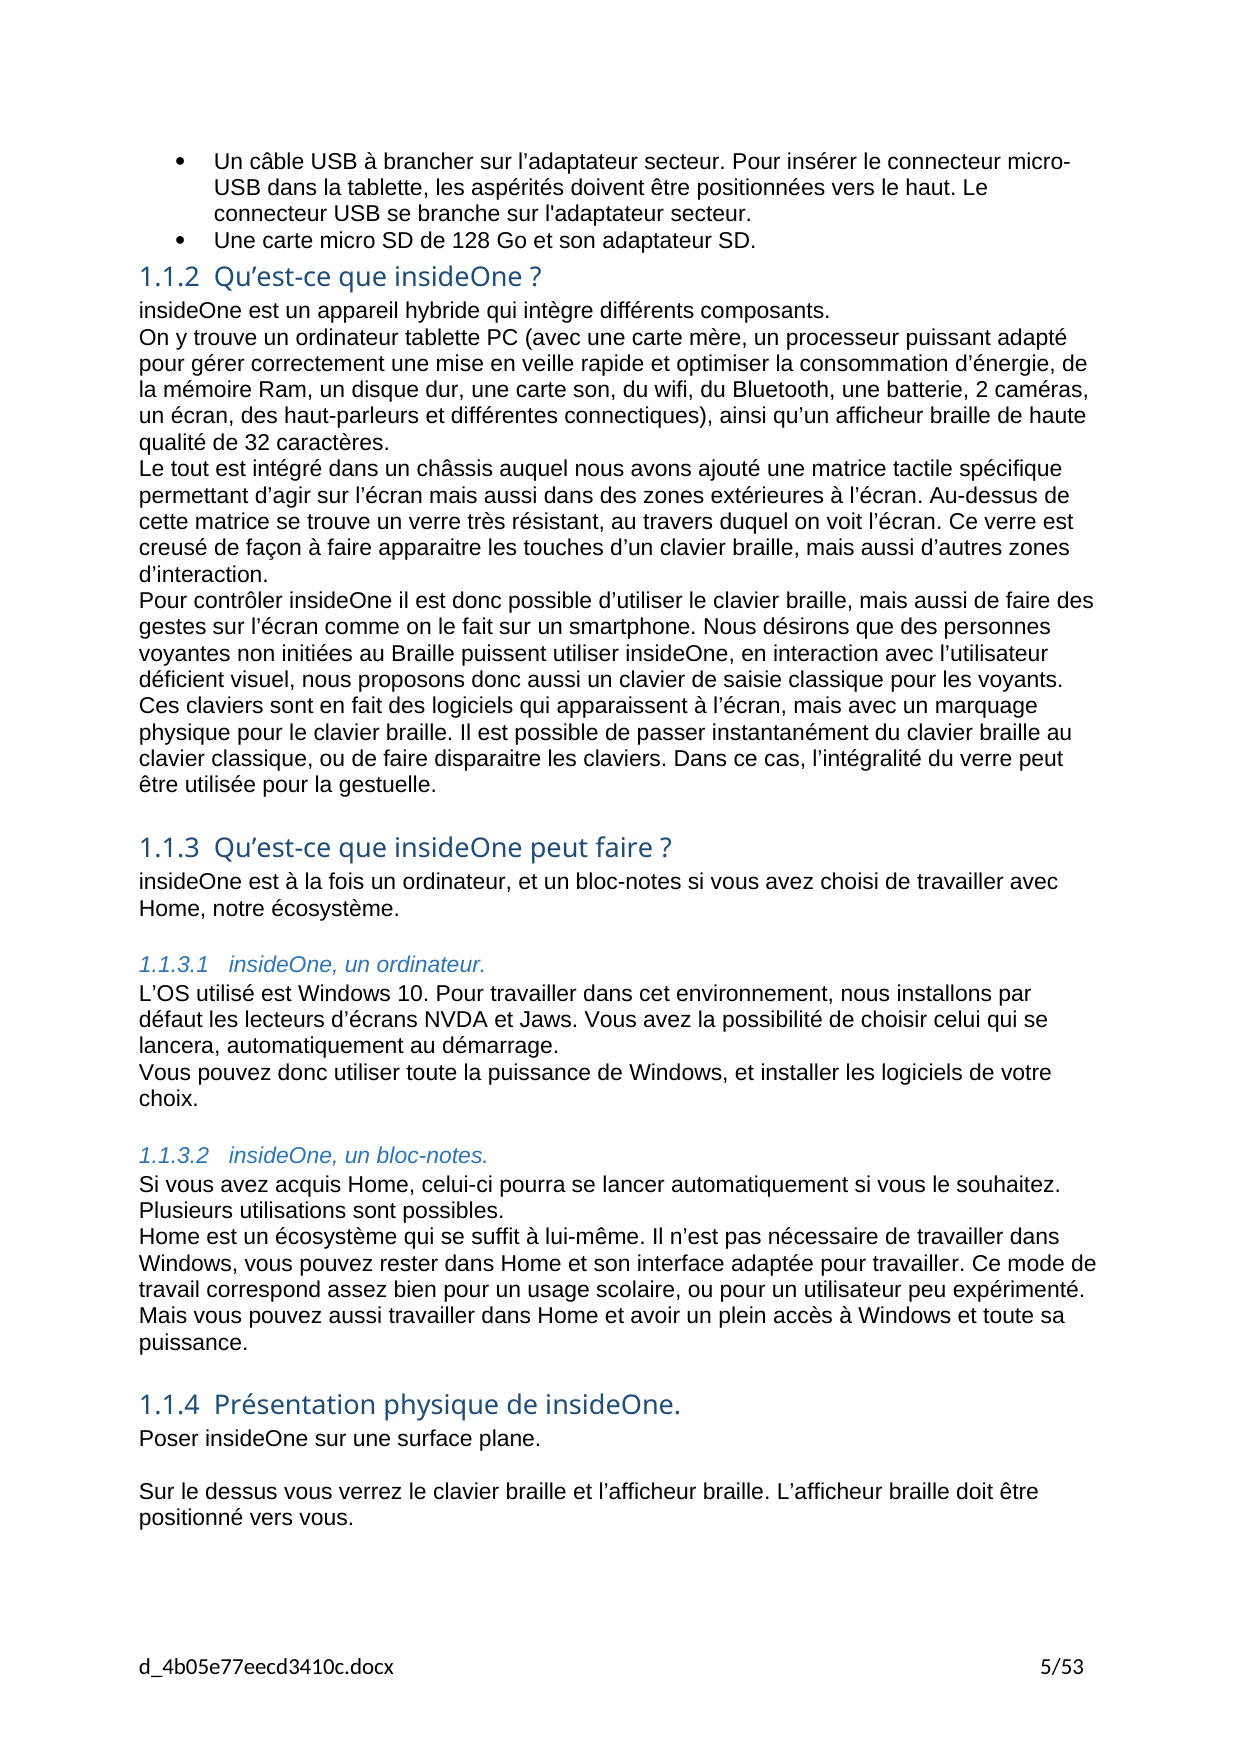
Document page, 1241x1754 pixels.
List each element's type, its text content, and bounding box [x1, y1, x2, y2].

subtitle Présentation physique de insideOne. [139, 1386, 1101, 1422]
list Une carte micro SD de 128 Go et son adaptateur SD. [176, 227, 1101, 253]
text Plusieurs utilisations sont possibles. [139, 1197, 1101, 1223]
text Pour contrôler insideOne il est donc possible d’utiliser le clavier braille, mais aussi de faire des gestes sur l’écran comme on le fait sur un smartphone. Nous désirons que des personnes voyantes non initiées au Braille puissent utiliser insideOne, en interaction avec l’utilisateur déficient visuel, nous proposons donc aussi un clavier de saisie classique pour les voyants. Ces claviers sont en fait des logiciels qui apparaissent à l’écran, mais avec un marquage physique pour le clavier braille. Il est possible de passer instantanément du clavier braille au clavier classique, ou de faire disparaitre les claviers. Dans ce cas, l’intégralité du verre peut être utilisée pour la gestuelle. [139, 587, 1101, 798]
text Sur le dessus vous verrez le clavier braille et l’afficheur braille. L’afficheur braille doit être positionné vers vous. [139, 1478, 1101, 1531]
subtitle insideOne, un bloc-notes. [139, 1142, 1101, 1168]
text Poser insideOne sur une surface plane. [139, 1425, 1101, 1452]
subtitle insideOne, un ordinateur. [139, 951, 1101, 978]
text Mais vous pouvez aussi travailler dans Home et avoir un plein accès à Windows et toute sa puissance. [139, 1302, 1101, 1355]
subtitle Qu’est-ce que insideOne ? [139, 257, 1101, 294]
text On y trouve un ordinateur tablette PC (avec une carte mère, un processeur puissant adapté pour gérer correctement une mise en veille rapide et optimiser la consommation d’énergie, de la mémoire Ram, un disque dur, une carte son, du wifi, du Bluetooth, une batterie, 2 caméras, un écran, des haut-parleurs et différentes connectiques), ainsi qu’un afficheur braille de haute qualité de 32 caractères. [139, 323, 1101, 455]
text Le tout est intégré dans un châssis auquel nous avons ajouté une matrice tactile spécifique permettant d’agir sur l’écran mais aussi dans des zones extérieures à l’écran. Au-dessus de cette matrice se trouve un verre très résistant, au travers duquel on voit l’écran. Ce verre est creusé de façon à faire apparaitre les touches d’un clavier braille, mais aussi d’autres zones d’interaction. [139, 455, 1101, 587]
text L’OS utilisé est Windows 10. Pour travailler dans cet environnement, nous installons par défaut les lecteurs d’écrans NVDA et Jaws. Vous avez la possibilité de choisir celui qui se lancera, automatiquement au démarrage. [139, 980, 1101, 1059]
list Un câble USB à brancher sur l’adaptateur secteur. Pour insérer le connecteur micro-USB dans la tablette, les aspérités doivent être positionnées vers le haut. Le connecteur USB se branche sur l'adaptateur secteur. [176, 148, 1101, 227]
subtitle Qu’est-ce que insideOne peut faire ? [139, 828, 1101, 865]
text Si vous avez acquis Home, celui-ci pourra se lancer automatiquement si vous le souhaitez. [139, 1171, 1101, 1197]
text Vous pouvez donc utiliser toute la puissance de Windows, et installer les logiciels de votre choix. [139, 1059, 1101, 1112]
text insideOne est un appareil hybride qui intègre différents composants. [139, 297, 1101, 323]
text insideOne est à la fois un ordinateur, et un bloc-notes si vous avez choisi de travailler avec Home, notre écosystème. [139, 868, 1101, 921]
text Home est un écosystème qui se suffit à lui-même. Il n’est pas nécessaire de travailler dans Windows, vous pouvez rester dans Home et son interface adaptée pour travailler. Ce mode de travail correspond assez bien pour un usage scolaire, ou pour un utilisateur peu expérimenté. [139, 1223, 1101, 1302]
